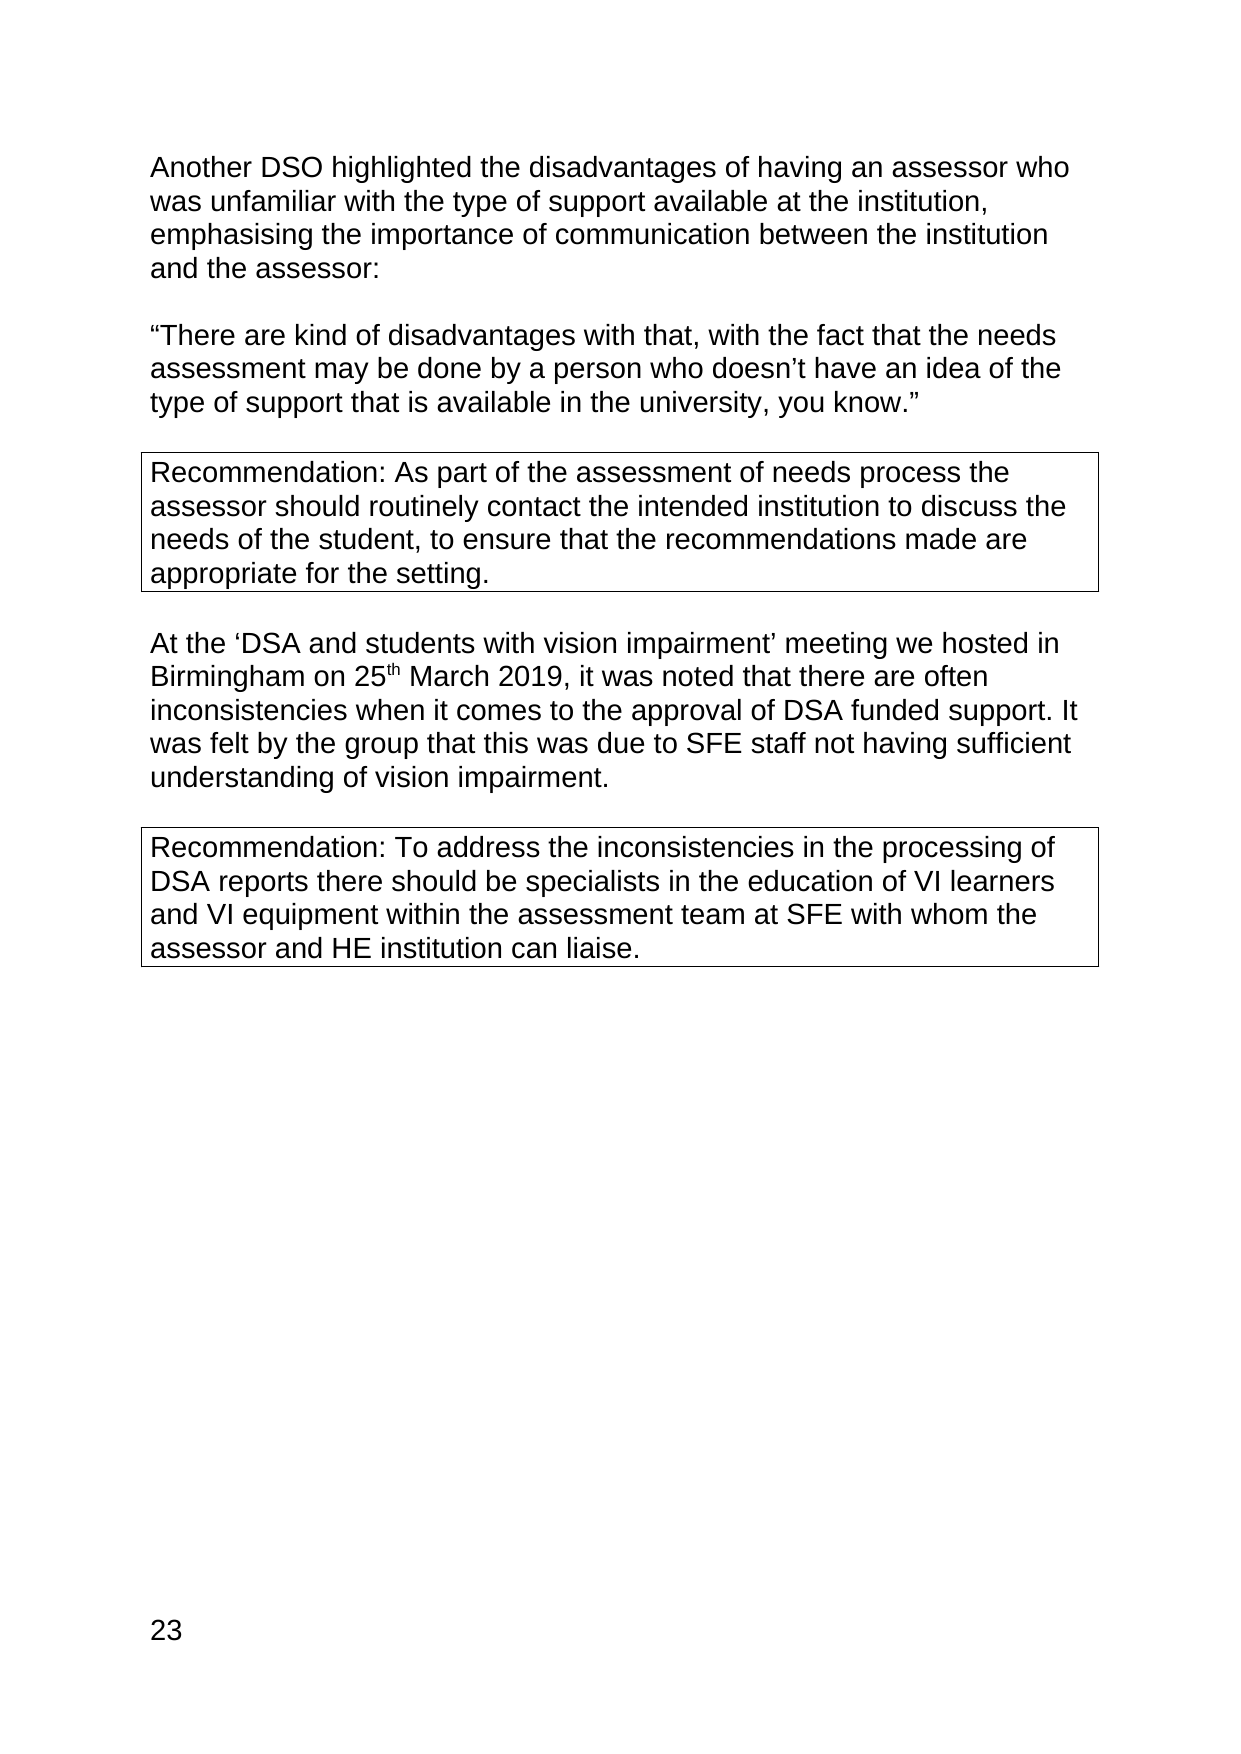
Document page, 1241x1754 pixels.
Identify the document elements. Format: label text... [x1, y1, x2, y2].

text Another DSO highlighted the disadvantages of having an assessor who was unfamiliar with the type of support available at the institution, emphasising the importance of communication between the institution and the assessor: [150, 150, 1090, 284]
text Recommendation: To address the inconsistencies in the processing of DSA reports there should be specialists in the education of VI learners and VI equipment within the assessment team at SFE with whom the assessor and HE institution can liaise. [142, 828, 1098, 966]
text “There are kind of disadvantages with that, with the fact that the needs assessment may be done by a person who doesn’t have an idea of the type of support that is available in the university, you know.” [150, 318, 1090, 418]
text Recommendation: As part of the assessment of needs process the assessor should routinely contact the intended institution to discuss the needs of the student, to ensure that the recommendations made are appropriate for the setting. [142, 453, 1098, 591]
text At the ‘DSA and students with vision impairment’ meeting we hosted in Birmingham on 25th March 2019, it was noted that there are often inconsistencies when it comes to the approval of DSA funded support. It was felt by the group that this was due to SFE staff not having sufficient understanding of vision impairment. [150, 626, 1090, 793]
